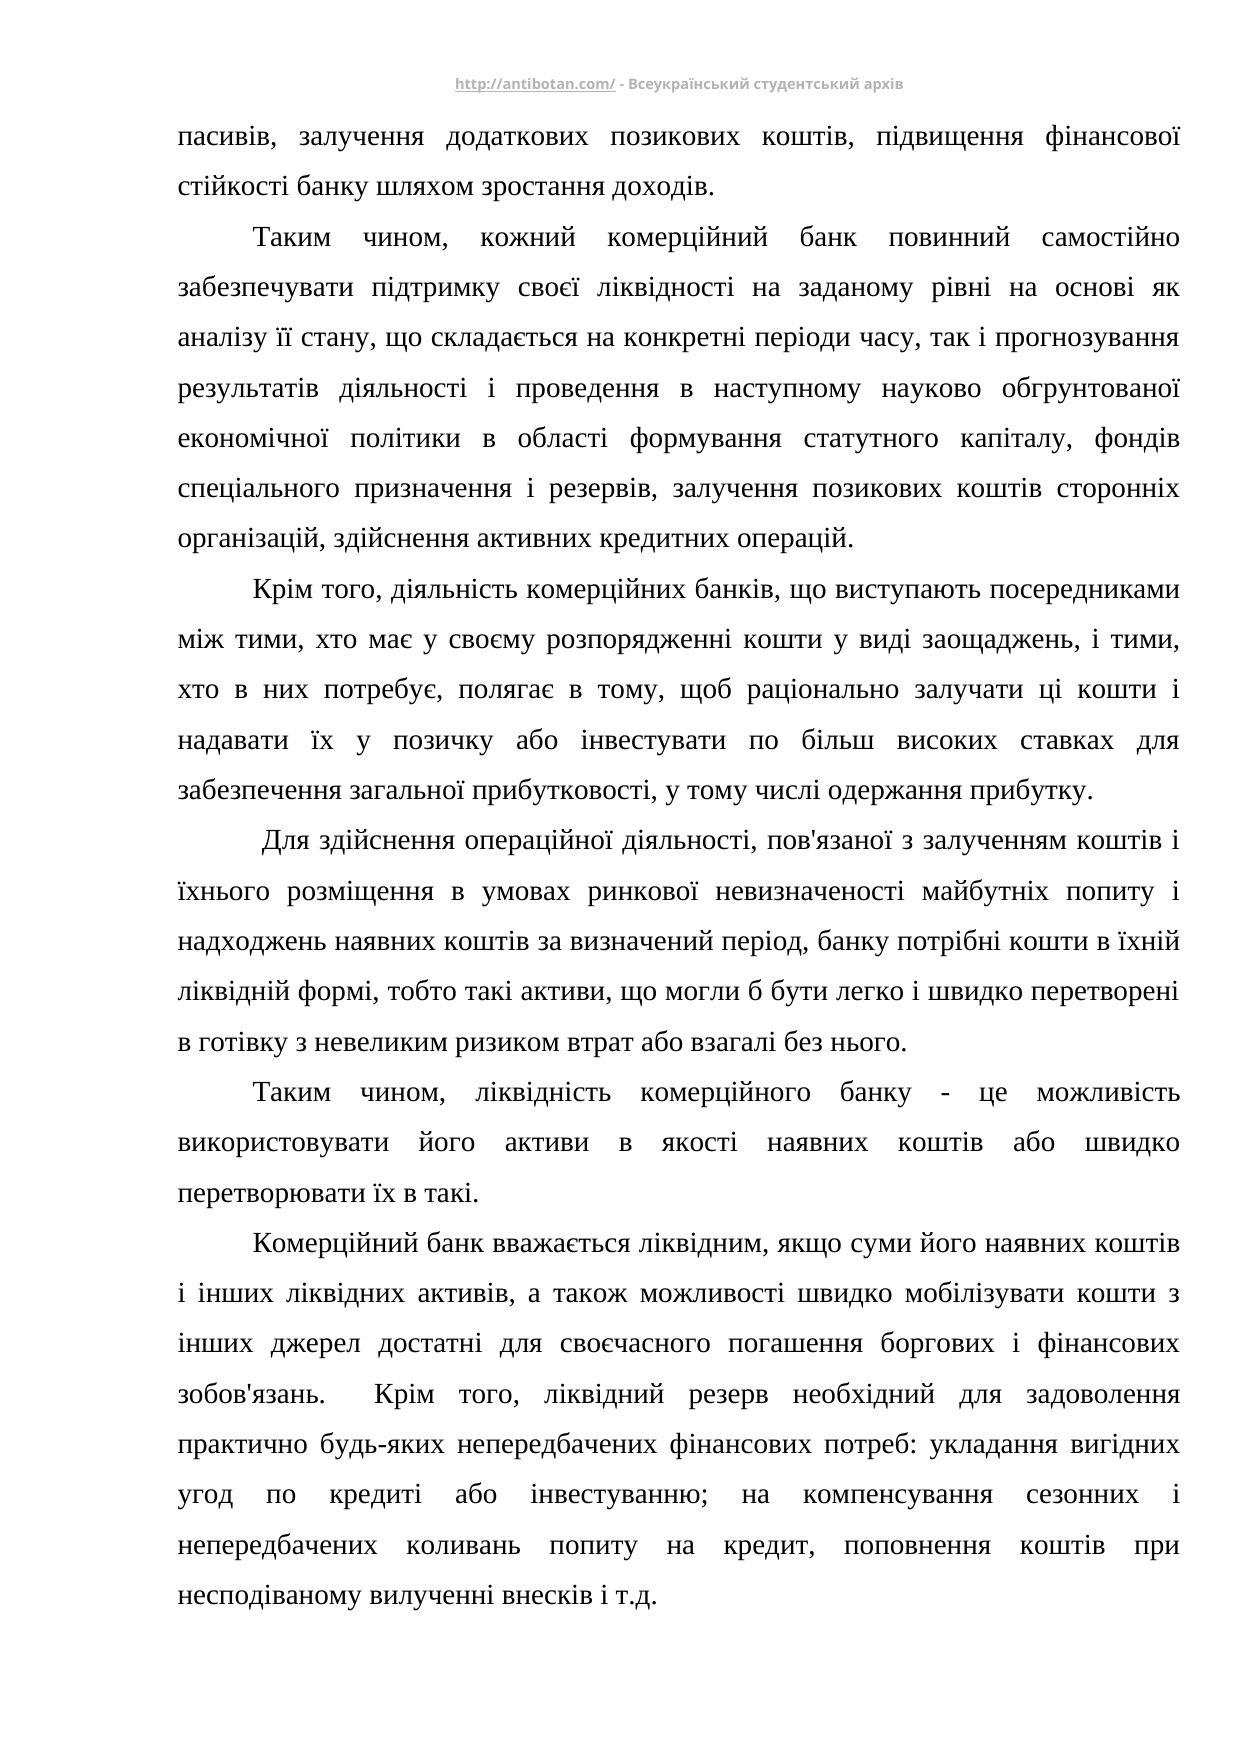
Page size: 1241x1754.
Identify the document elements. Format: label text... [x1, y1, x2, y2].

text Таким чином, ліквідність комерційного банку - це можливість використовувати його активи в якості наявних коштів або швидко перетворювати їх в такі. [177, 1074, 1181, 1208]
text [177, 118, 1181, 202]
text Крім того, діяльність комерційних банків, що виступають посередниками між тими, хто має у своєму розпорядженні кошти у виді заощаджень, і тими, хто в них потребує, полягає в тому, щоб раціонально залучати ці кошти і надавати їх у позичку або інвестувати по більш високих ставках для забезпечення загальної прибутковості, у тому числі одержання прибутку. [177, 571, 1181, 806]
text Комерційний банк вважається ліквідним, якщо суми його наявних коштів і інших ліквідних активів, а також можливості швидко мобілізувати кошти з інших джерел достатні для своєчасного погашення боргових і фінансових зобов'язань. Крім того, ліквідний резерв необхідний для задоволення практично будь-яких непередбачених фінансових потреб: укладання вигідних угод по кредиті або інвестуванню; на компенсування сезонних і непередбачених коливань попиту на кредит, поповнення коштів при несподіваному вилученні внесків і т.д. [177, 1225, 1181, 1611]
text Таким чином, кожний комерційний банк повинний самостійно забезпечувати підтримку своєї ліквідності на заданому рівні на основі як аналізу її стану, що складається на конкретні періоди часу, так і прогнозування результатів діяльності і проведення в наступному науково обгрунтованої економічної політики в області формування статутного капіталу, фондів спеціального призначення і резервів, залучення позикових коштів сторонніх організацій, здійснення активних кредитних операцій. [177, 219, 1181, 554]
text Для здійснення операційної діяльності, пов'язаної з залученням коштів і їхнього розміщення в умовах ринкової невизначеності майбутніх попиту і надходжень наявних коштів за визначений період, банку потрібні кошти в їхній ліквідній формі, тобто такі активи, що могли б бути легко і швидко перетворені в готівку з невеликим ризиком втрат або взагалі без нього. [177, 822, 1181, 1057]
